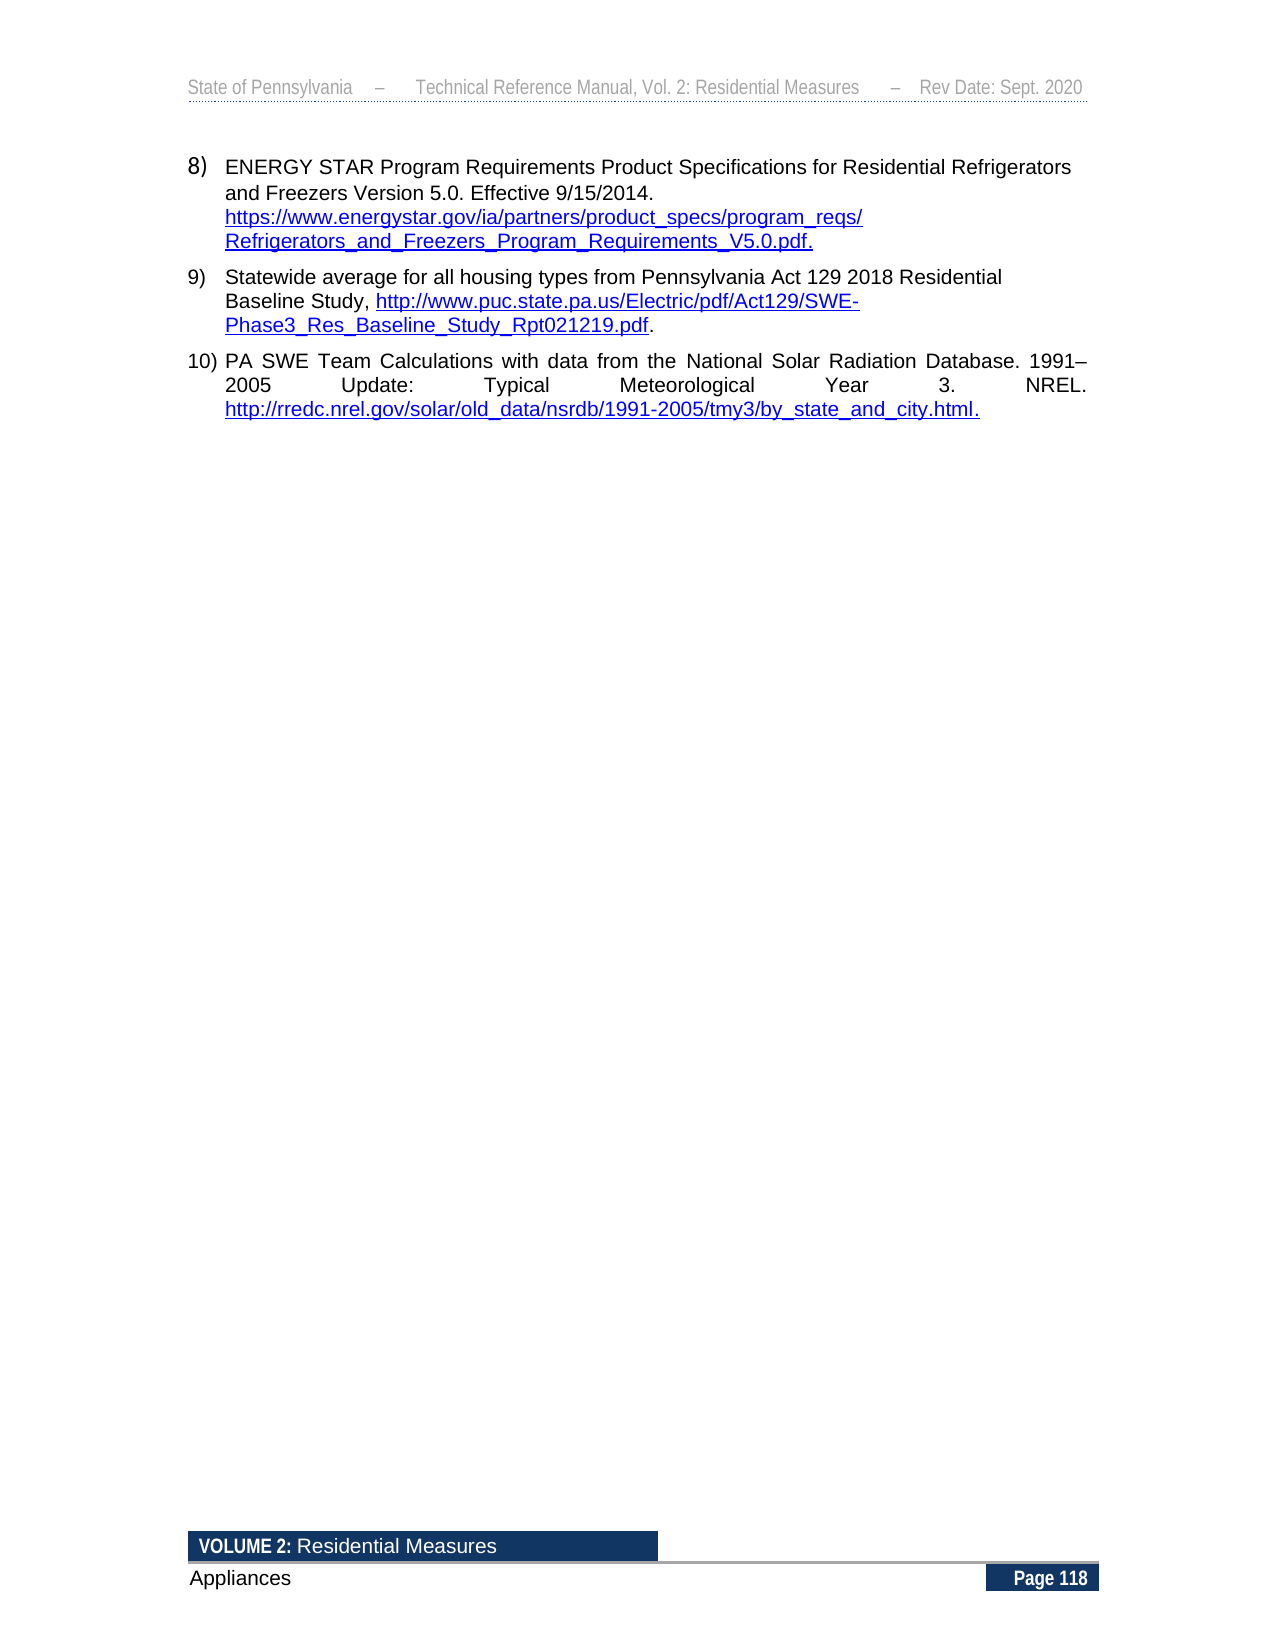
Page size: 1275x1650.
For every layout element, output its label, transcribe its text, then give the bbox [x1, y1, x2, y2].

list Statewide average for all housing types from Pennsylvania Act 129 2018 Residential Baseline Study, http://www.puc.state.pa.us/Electric/pdf/Act129/SWE-Phase3_Res_Baseline_Study_Rpt021219.pdf. [187, 265, 1087, 337]
list PA SWE Team Calculations with data from the National Solar Radiation Database. 1991–2005 Update: Typical Meteorological Year 3. NREL. http://rredc.nrel.gov/solar/old_data/nsrdb/1991-2005/tmy3/by_state_and_city.html. [187, 349, 1087, 421]
list ENERGY STAR Program Requirements Product Specifications for Residential Refrigerators and Freezers Version 5.0. Effective 9/15/2014. https://www.energystar.gov/ia/partners/product_specs/program_reqs/Refrigerators_and_Freezers_Program_Requirements_V5.0.pdf. [187, 150, 1087, 252]
